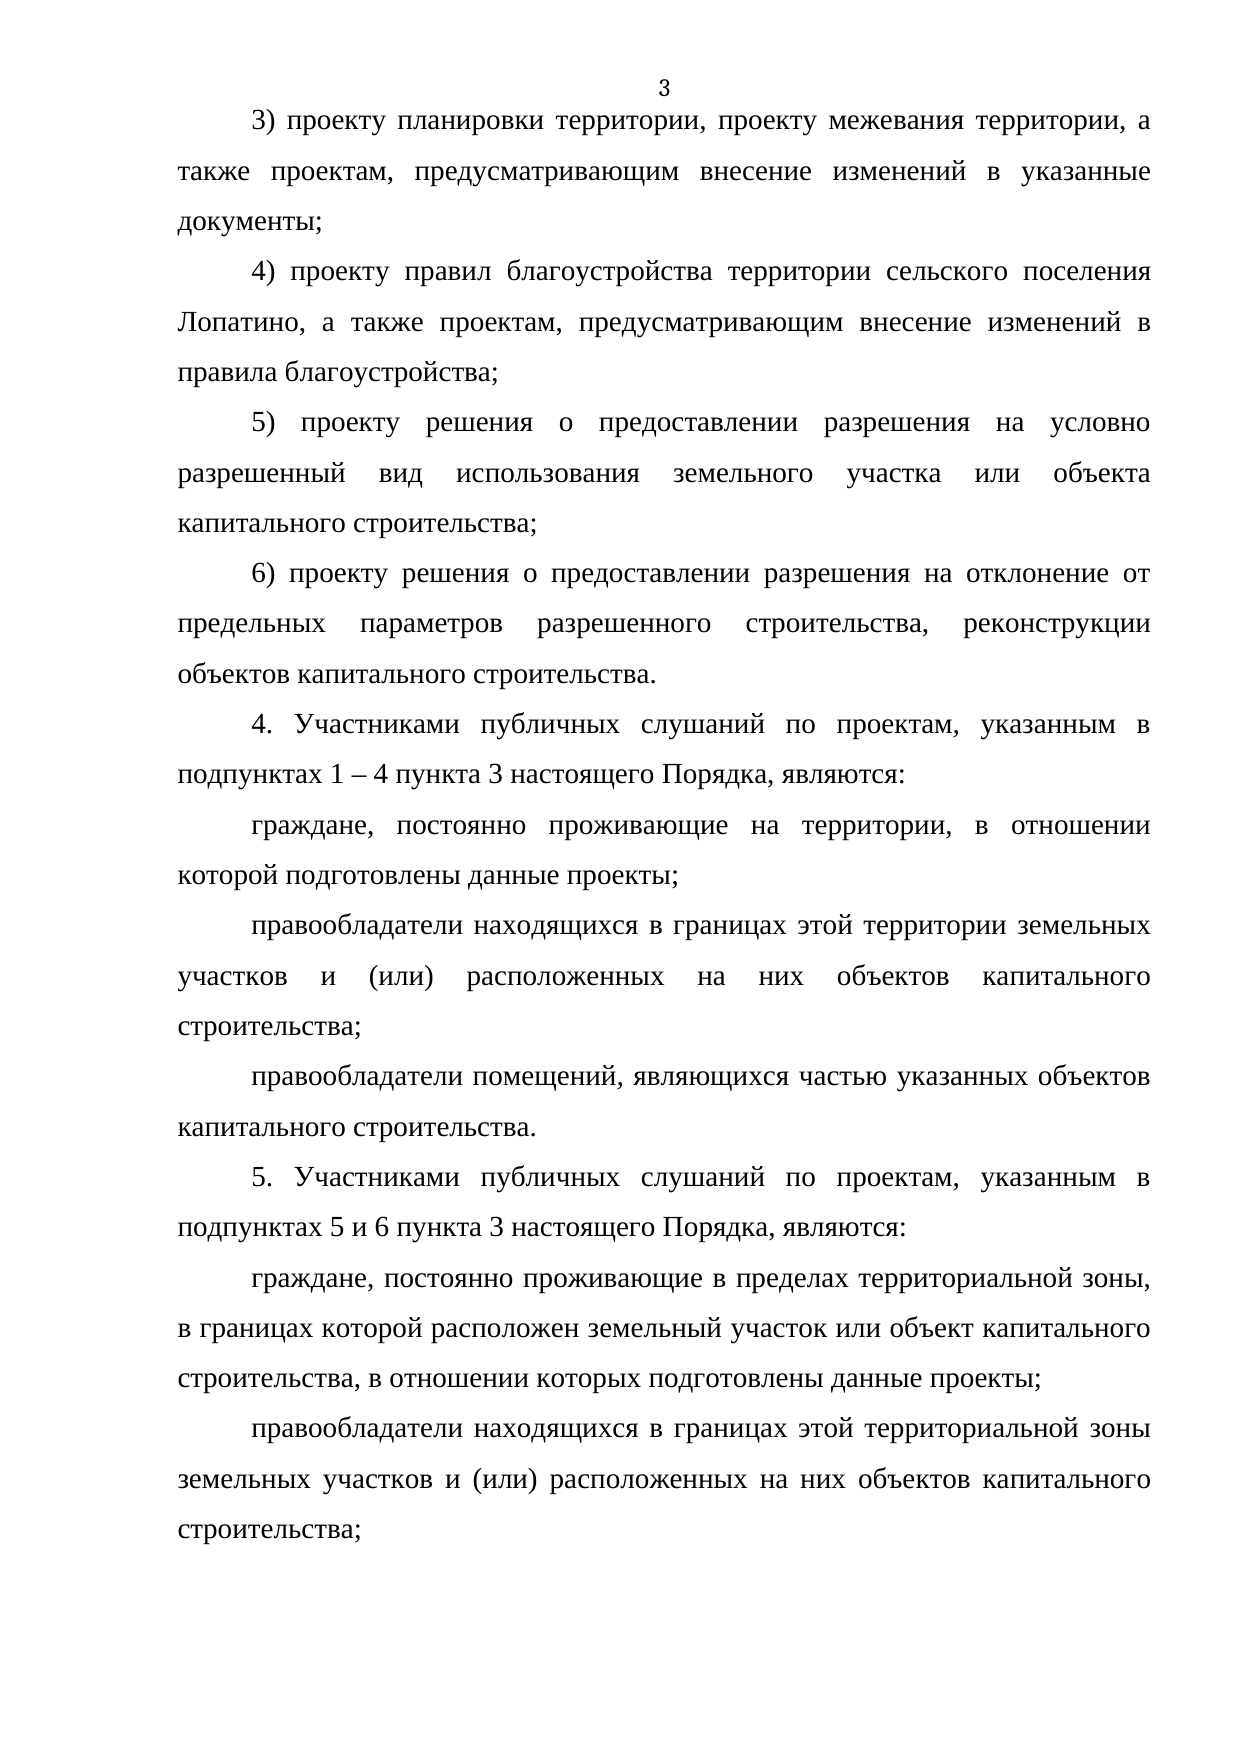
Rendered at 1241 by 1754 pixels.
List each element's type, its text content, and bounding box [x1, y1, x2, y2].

text 5) проекту решения о предоставлении разрешения на условно разрешенный вид использования земельного участка или объекта капитального строительства; [177, 404, 1152, 538]
text правообладатели находящихся в границах этой территории земельных участков и (или) расположенных на них объектов капитального строительства; [177, 907, 1152, 1042]
text граждане, постоянно проживающие в пределах территориальной зоны, в границах которой расположен земельный участок или объект капитального строительства, в отношении которых подготовлены данные проекты; [177, 1260, 1152, 1394]
text граждане, постоянно проживающие на территории, в отношении которой подготовлены данные проекты; [177, 807, 1152, 891]
text 3) проекту планировки территории, проекту межевания территории, а также проектам, предусматривающим внесение изменений в указанные документы; [177, 102, 1152, 237]
text 6) проекту решения о предоставлении разрешения на отклонение от предельных параметров разрешенного строительства, реконструкции объектов капитального строительства. [177, 555, 1152, 689]
text правообладатели помещений, являющихся частью указанных объектов капитального строительства. [177, 1058, 1152, 1142]
text 4. Участниками публичных слушаний по проектам, указанным в подпунктах 1 – 4 пункта 3 настоящего Порядка, являются: [177, 706, 1152, 790]
text 4) проекту правил благоустройства территории сельского поселения Лопатино, а также проектам, предусматривающим внесение изменений в правила благоустройства; [177, 253, 1152, 388]
text 5. Участниками публичных слушаний по проектам, указанным в подпунктах 5 и 6 пункта 3 настоящего Порядка, являются: [177, 1159, 1152, 1243]
text правообладатели находящихся в границах этой территориальной зоны земельных участков и (или) расположенных на них объектов капитального строительства; [177, 1411, 1152, 1545]
